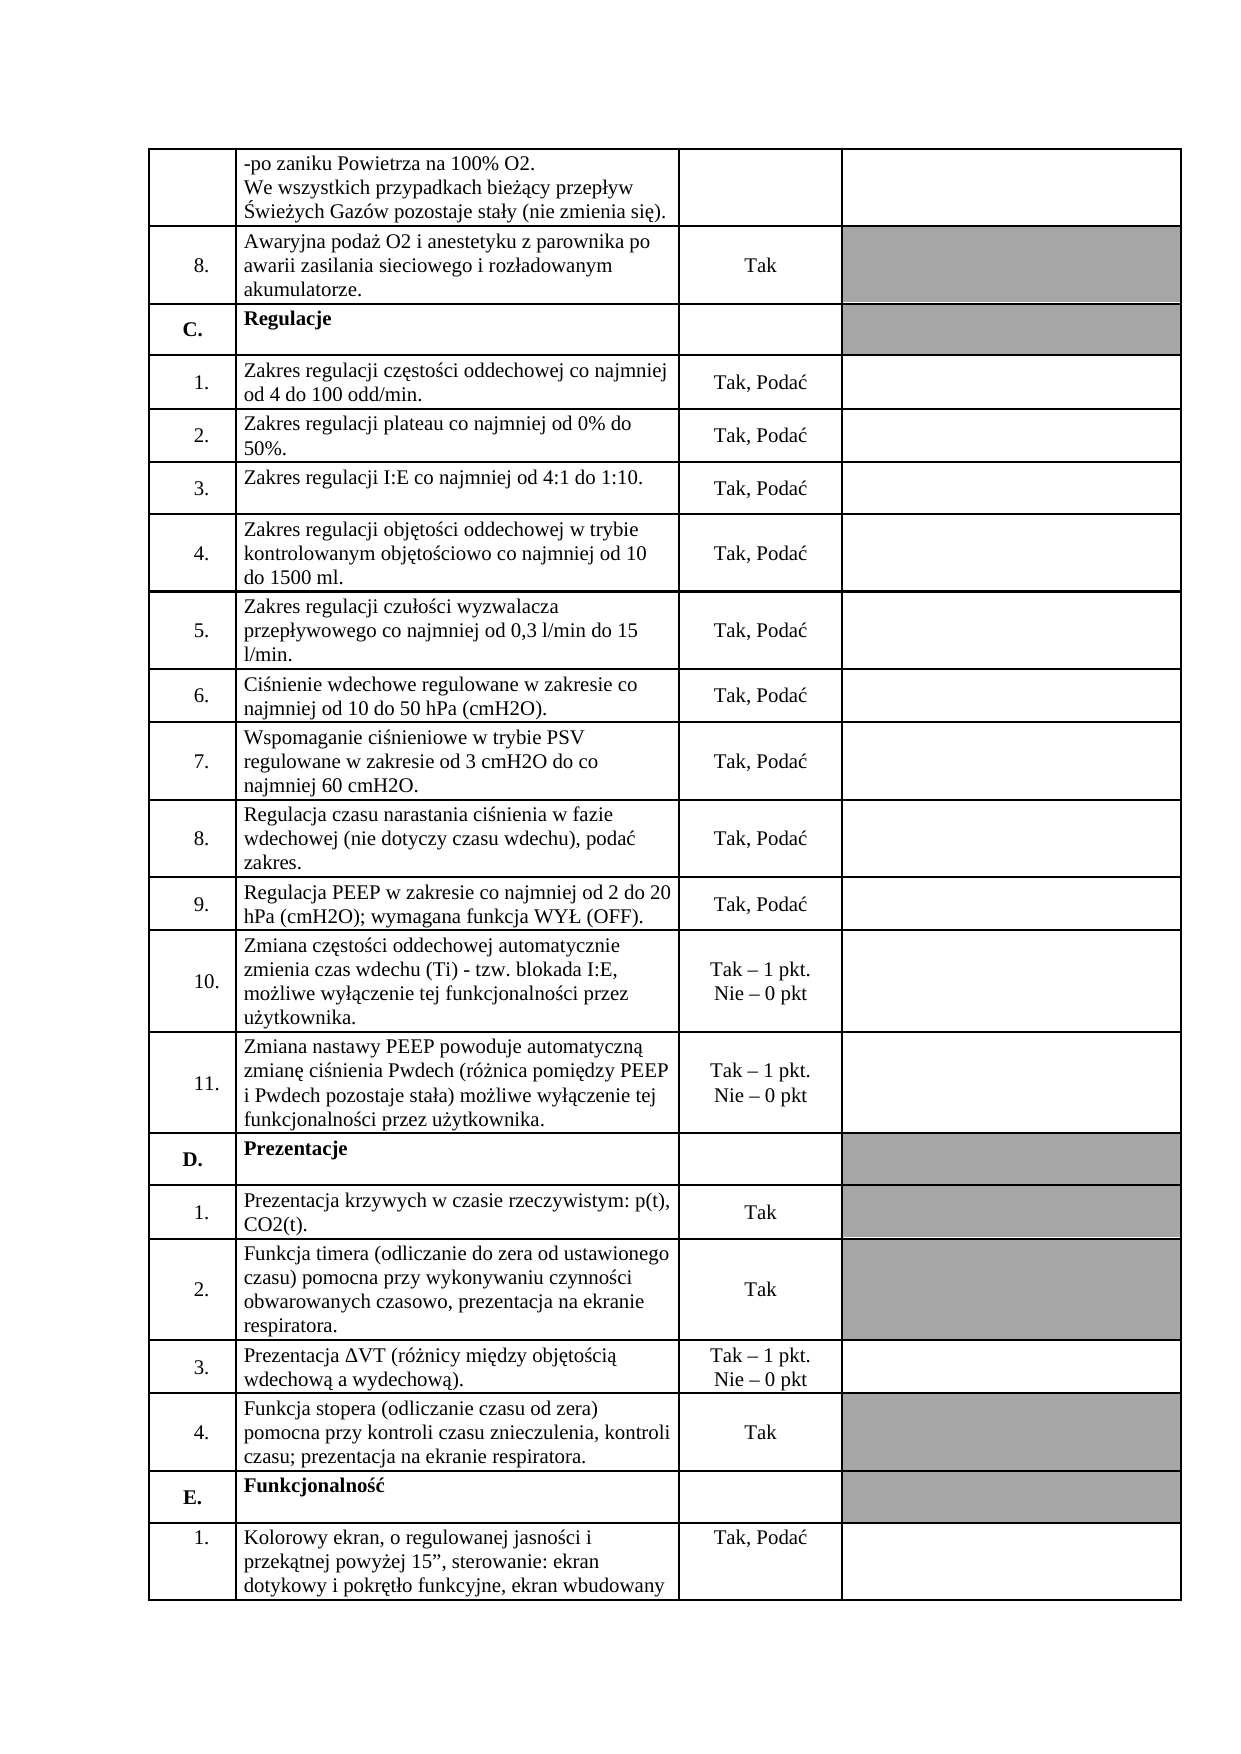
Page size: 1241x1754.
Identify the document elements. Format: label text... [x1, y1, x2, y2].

table_cell Prezentacja ΔVT (różnicy między objętością wdechową a wydechową). [237, 1341, 678, 1392]
table_cell Tak, Podać [680, 410, 841, 461]
table_cell Wspomaganie ciśnieniowe w trybie PSV regulowane w zakresie od 3 cmH2O do co najmniej 60 cmH2O. [237, 723, 678, 798]
table_cell [150, 878, 235, 929]
table_cell Tak, Podać [680, 515, 841, 590]
table_cell Regulacje [237, 305, 678, 354]
table_cell [150, 593, 235, 668]
table_cell [843, 1186, 1180, 1237]
table_cell [843, 150, 1180, 225]
table_cell [150, 227, 235, 302]
table_cell [150, 463, 235, 513]
table_cell Zmiana częstości oddechowej automatycznie zmienia czas wdechu (Ti) - tzw. blokada I:E, możliwe wyłączenie tej funkcjonalności przez użytkownika. [237, 931, 678, 1031]
table_cell [843, 1240, 1180, 1339]
table_cell Zakres regulacji I:E co najmniej od 4:1 do 1:10. [237, 463, 678, 513]
table_cell [680, 1472, 841, 1522]
table_cell [150, 801, 235, 876]
table_cell Zakres regulacji plateau co najmniej od 0% do 50%. [237, 410, 678, 461]
table_cell Tak – 1 pkt. Nie – 0 pkt [680, 1341, 841, 1392]
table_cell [680, 150, 841, 225]
table_cell Tak [680, 1186, 841, 1237]
table_cell [150, 1186, 235, 1237]
table_cell [150, 723, 235, 798]
table_cell [150, 1240, 235, 1339]
table_cell Tak [680, 1240, 841, 1339]
table_cell [843, 1524, 1180, 1599]
table_cell [150, 410, 235, 461]
table_cell E. [150, 1472, 235, 1522]
table_cell Tak, Podać [680, 356, 841, 408]
table_cell [150, 1394, 235, 1470]
table_cell C. [150, 305, 235, 354]
table_cell Zakres regulacji częstości oddechowej co najmniej od 4 do 100 odd/min. [237, 356, 678, 408]
table_cell Tak, Podać [680, 878, 841, 929]
table_cell Prezentacje [237, 1134, 678, 1184]
table_cell Tak, Podać [680, 593, 841, 668]
table_cell Tak, Podać [680, 723, 841, 798]
table_cell [843, 931, 1180, 1031]
table_cell [843, 1341, 1180, 1392]
table_cell Tak, Podać [680, 801, 841, 876]
table_cell [150, 1033, 235, 1132]
table_cell [150, 670, 235, 721]
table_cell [237, 1524, 678, 1599]
table_cell Funkcja stopera (odliczanie czasu od zera) pomocna przy kontroli czasu znieczulenia, kontroli czasu; prezentacja na ekranie respiratora. [237, 1394, 678, 1470]
table_cell Regulacja czasu narastania ciśnienia w fazie wdechowej (nie dotyczy czasu wdechu), podać zakres. [237, 801, 678, 876]
table_cell [680, 1134, 841, 1184]
table_cell [150, 931, 235, 1031]
table_cell [843, 670, 1180, 721]
table_cell Prezentacja krzywych w czasie rzeczywistym: p(t), CO2(t). [237, 1186, 678, 1237]
table_cell D. [150, 1134, 235, 1184]
table_cell Tak, Podać [680, 463, 841, 513]
table_cell [843, 593, 1180, 668]
table_cell [150, 150, 235, 225]
table_cell Regulacja PEEP w zakresie co najmniej od 2 do 20 hPa (cmH2O); wymagana funkcja WYŁ (OFF). [237, 878, 678, 929]
table_cell [843, 801, 1180, 876]
table_cell [843, 356, 1180, 408]
table_cell [843, 723, 1180, 798]
table_cell [843, 878, 1180, 929]
table_cell [843, 1394, 1180, 1470]
table_cell Tak [680, 1394, 841, 1470]
table_cell Zakres regulacji objętości oddechowej w trybie kontrolowanym objętościowo co najmniej od 10 do 1500 ml. [237, 515, 678, 590]
table_cell Zmiana nastawy PEEP powoduje automatyczną zmianę ciśnienia Pwdech (różnica pomiędzy PEEP i Pwdech pozostaje stała) możliwe wyłączenie tej funkcjonalności przez użytkownika. [237, 1033, 678, 1132]
table_cell Tak, Podać [680, 670, 841, 721]
table_cell [150, 356, 235, 408]
table_cell Tak – 1 pkt. Nie – 0 pkt [680, 931, 841, 1031]
table_cell [150, 1341, 235, 1392]
table_cell Tak, Podać [680, 1524, 841, 1599]
table_cell [843, 227, 1180, 302]
table_cell Awaryjna podaż O2 i anestetyku z parownika po awarii zasilania sieciowego i rozładowanym akumulatorze. [237, 227, 678, 302]
table_cell Tak – 1 pkt. Nie – 0 pkt [680, 1033, 841, 1132]
table_cell Zakres regulacji czułości wyzwalacza przepływowego co najmniej od 0,3 l/min do 15 l/min. [237, 593, 678, 668]
table_cell [843, 463, 1180, 513]
table_cell Ciśnienie wdechowe regulowane w zakresie co najmniej od 10 do 50 hPa (cmH2O). [237, 670, 678, 721]
table_cell Funkcja timera (odliczanie do zera od ustawionego czasu) pomocna przy wykonywaniu czynności obwarowanych czasowo, prezentacja na ekranie respiratora. [237, 1240, 678, 1339]
table_cell Funkcjonalność [237, 1472, 678, 1522]
table_cell [843, 1134, 1180, 1184]
table_cell [843, 1033, 1180, 1132]
table_cell [843, 410, 1180, 461]
table_cell [680, 305, 841, 354]
table_cell [150, 515, 235, 590]
table_cell Tak [680, 227, 841, 302]
table_cell [843, 305, 1180, 354]
table_cell [843, 515, 1180, 590]
table_cell [150, 1524, 235, 1599]
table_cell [237, 150, 678, 225]
table_cell [843, 1472, 1180, 1522]
